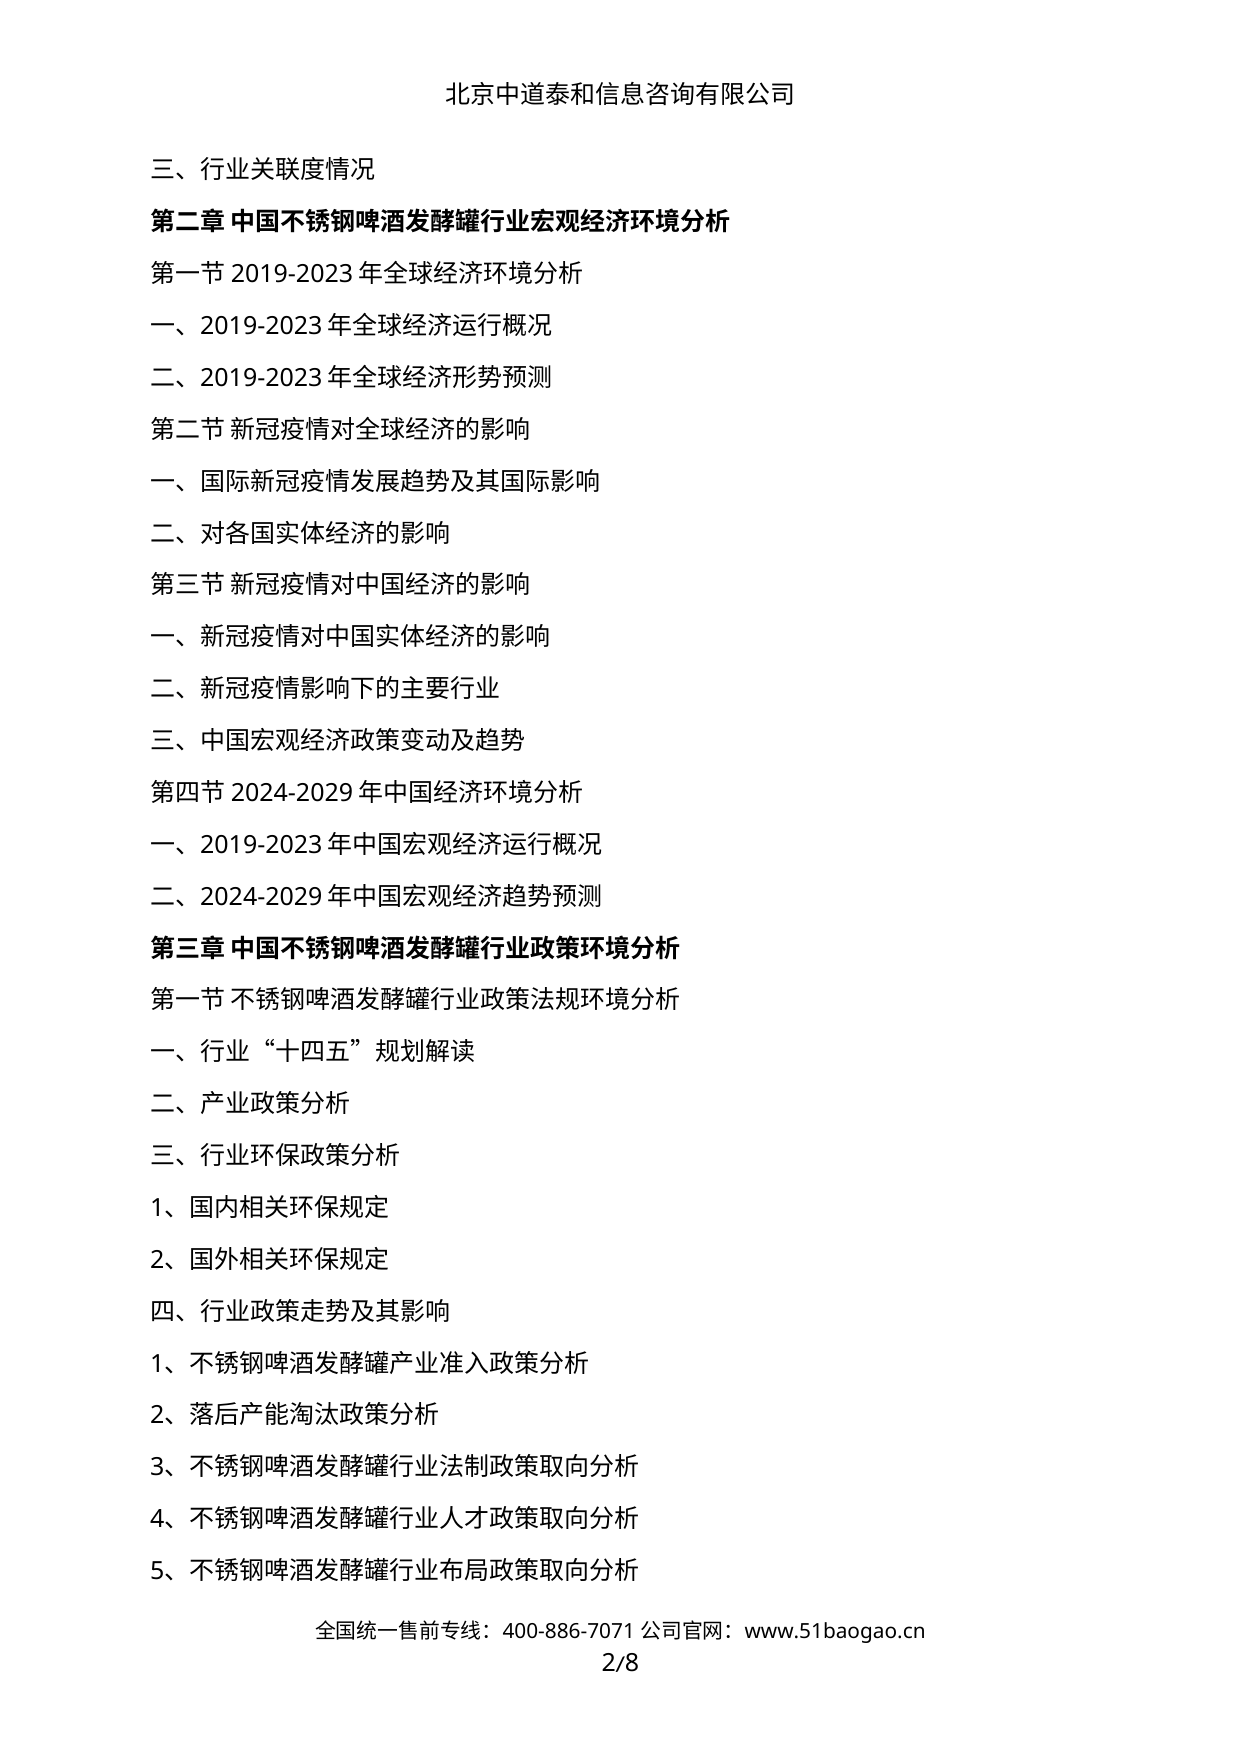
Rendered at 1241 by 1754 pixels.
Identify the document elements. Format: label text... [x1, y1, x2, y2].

text 二、产业政策分析 [150, 1084, 1090, 1120]
text 四、行业政策走势及其影响 [150, 1291, 1090, 1327]
text 二、2019-2023年全球经济形势预测 [150, 357, 1090, 394]
text 三、行业环保政策分析 [150, 1136, 1090, 1172]
text 二、新冠疫情影响下的主要行业 [150, 669, 1090, 705]
text 一、2019-2023年全球经济运行概况 [150, 306, 1090, 342]
text 三、行业关联度情况 [150, 150, 1090, 186]
text 1、不锈钢啤酒发酵罐产业准入政策分析 [150, 1343, 1090, 1379]
text 一、新冠疫情对中国实体经济的影响 [150, 617, 1090, 653]
text 2、落后产能淘汰政策分析 [150, 1395, 1090, 1431]
text 第一节 不锈钢啤酒发酵罐行业政策法规环境分析 [150, 980, 1090, 1016]
text 第三节 新冠疫情对中国经济的影响 [150, 565, 1090, 601]
text 二、2024-2029年中国宏观经济趋势预测 [150, 876, 1090, 912]
text 第四节 2024-2029年中国经济环境分析 [150, 772, 1090, 809]
text 一、2019-2023年中国宏观经济运行概况 [150, 824, 1090, 861]
text 第二节 新冠疫情对全球经济的影响 [150, 409, 1090, 446]
text 2、国外相关环保规定 [150, 1239, 1090, 1276]
text 4、不锈钢啤酒发酵罐行业人才政策取向分析 [150, 1499, 1090, 1535]
text 5、不锈钢啤酒发酵罐行业布局政策取向分析 [150, 1551, 1090, 1587]
text 二、对各国实体经济的影响 [150, 513, 1090, 549]
text 三、中国宏观经济政策变动及趋势 [150, 721, 1090, 757]
text 第二章 中国不锈钢啤酒发酵罐行业宏观经济环境分析 [150, 202, 1090, 238]
text 3、不锈钢啤酒发酵罐行业法制政策取向分析 [150, 1447, 1090, 1483]
text 一、行业“十四五”规划解读 [150, 1032, 1090, 1068]
text 1、国内相关环保规定 [150, 1187, 1090, 1224]
text 第一节 2019-2023年全球经济环境分析 [150, 254, 1090, 290]
text 一、国际新冠疫情发展趋势及其国际影响 [150, 461, 1090, 497]
text 第三章 中国不锈钢啤酒发酵罐行业政策环境分析 [150, 928, 1090, 964]
